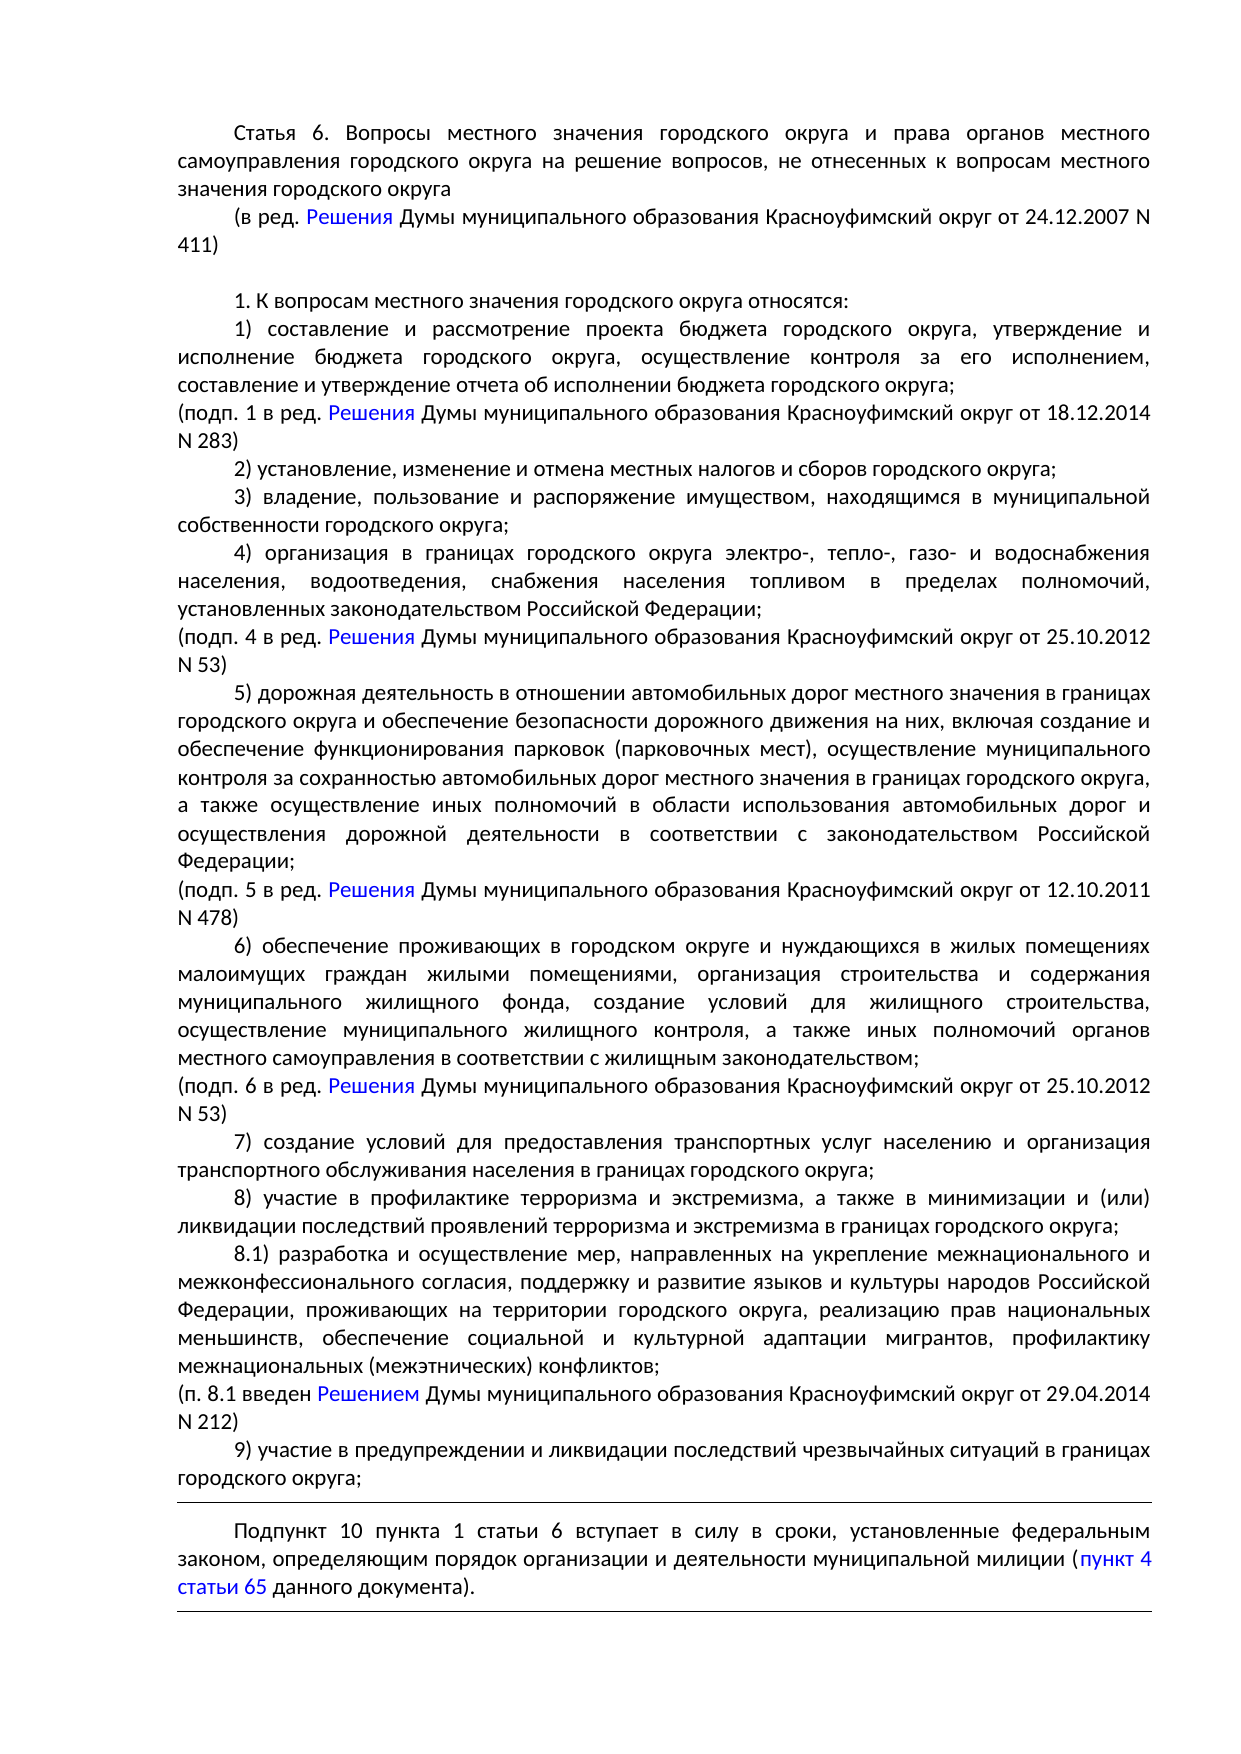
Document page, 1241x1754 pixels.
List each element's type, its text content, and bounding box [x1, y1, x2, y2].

text Статья 6. Вопросы местного значения городского округа и права органов местного самоуправления городского округа на решение вопросов, не отнесенных к вопросам местного значения городского округа [177, 118, 1152, 202]
text 5) дорожная деятельность в отношении автомобильных дорог местного значения в границах городского округа и обеспечение безопасности дорожного движения на них, включая создание и обеспечение функционирования парковок (парковочных мест), осуществление муниципального контроля за сохранностью автомобильных дорог местного значения в границах городского округа, а также осуществление иных полномочий в области использования автомобильных дорог и осуществления дорожной деятельности в соответствии с законодательством Российской Федерации; [177, 678, 1152, 875]
text 1) составление и рассмотрение проекта бюджета городского округа, утверждение и исполнение бюджета городского округа, осуществление контроля за его исполнением, составление и утверждение отчета об исполнении бюджета городского округа; [177, 314, 1152, 398]
text 9) участие в предупреждении и ликвидации последствий чрезвычайных ситуаций в границах городского округа; [177, 1435, 1152, 1491]
text (подп. 6 в ред. Решения Думы муниципального образования Красноуфимский округ от 25.10.2012 N 53) [177, 1071, 1152, 1127]
text 8) участие в профилактике терроризма и экстремизма, а также в минимизации и (или) ликвидации последствий проявлений терроризма и экстремизма в границах городского округа; [177, 1183, 1152, 1239]
text 7) создание условий для предоставления транспортных услуг населению и организация транспортного обслуживания населения в границах городского округа; [177, 1127, 1152, 1183]
text 3) владение, пользование и распоряжение имуществом, находящимся в муниципальной собственности городского округа; [177, 482, 1152, 538]
text 2) установление, изменение и отмена местных налогов и сборов городского округа; [177, 454, 1152, 482]
text 6) обеспечение проживающих в городском округе и нуждающихся в жилых помещениях малоимущих граждан жилыми помещениями, организация строительства и содержания муниципального жилищного фонда, создание условий для жилищного строительства, осуществление муниципального жилищного контроля, а также иных полномочий органов местного самоуправления в соответствии с жилищным законодательством; [177, 931, 1152, 1071]
text 8.1) разработка и осуществление мер, направленных на укрепление межнационального и межконфессионального согласия, поддержку и развитие языков и культуры народов Российской Федерации, проживающих на территории городского округа, реализацию прав национальных меньшинств, обеспечение социальной и культурной адаптации мигрантов, профилактику межнациональных (межэтнических) конфликтов; [177, 1239, 1152, 1379]
text Подпункт 10 пункта 1 статьи 6 вступает в силу в сроки, установленные федеральным законом, определяющим порядок организации и деятельности муниципальной милиции (пункт 4 статьи 65 данного документа). [177, 1516, 1152, 1600]
text (п. 8.1 введен Решением Думы муниципального образования Красноуфимский округ от 29.04.2014 N 212) [177, 1379, 1152, 1435]
text (подп. 5 в ред. Решения Думы муниципального образования Красноуфимский округ от 12.10.2011 N 478) [177, 875, 1152, 931]
text (подп. 4 в ред. Решения Думы муниципального образования Красноуфимский округ от 25.10.2012 N 53) [177, 622, 1152, 678]
text 1. К вопросам местного значения городского округа относятся: [177, 286, 1152, 314]
text (в ред. Решения Думы муниципального образования Красноуфимский округ от 24.12.2007 N 411) [177, 202, 1152, 258]
text (подп. 1 в ред. Решения Думы муниципального образования Красноуфимский округ от 18.12.2014 N 283) [177, 398, 1152, 454]
text 4) организация в границах городского округа электро-, тепло-, газо- и водоснабжения населения, водоотведения, снабжения населения топливом в пределах полномочий, установленных законодательством Российской Федерации; [177, 538, 1152, 622]
